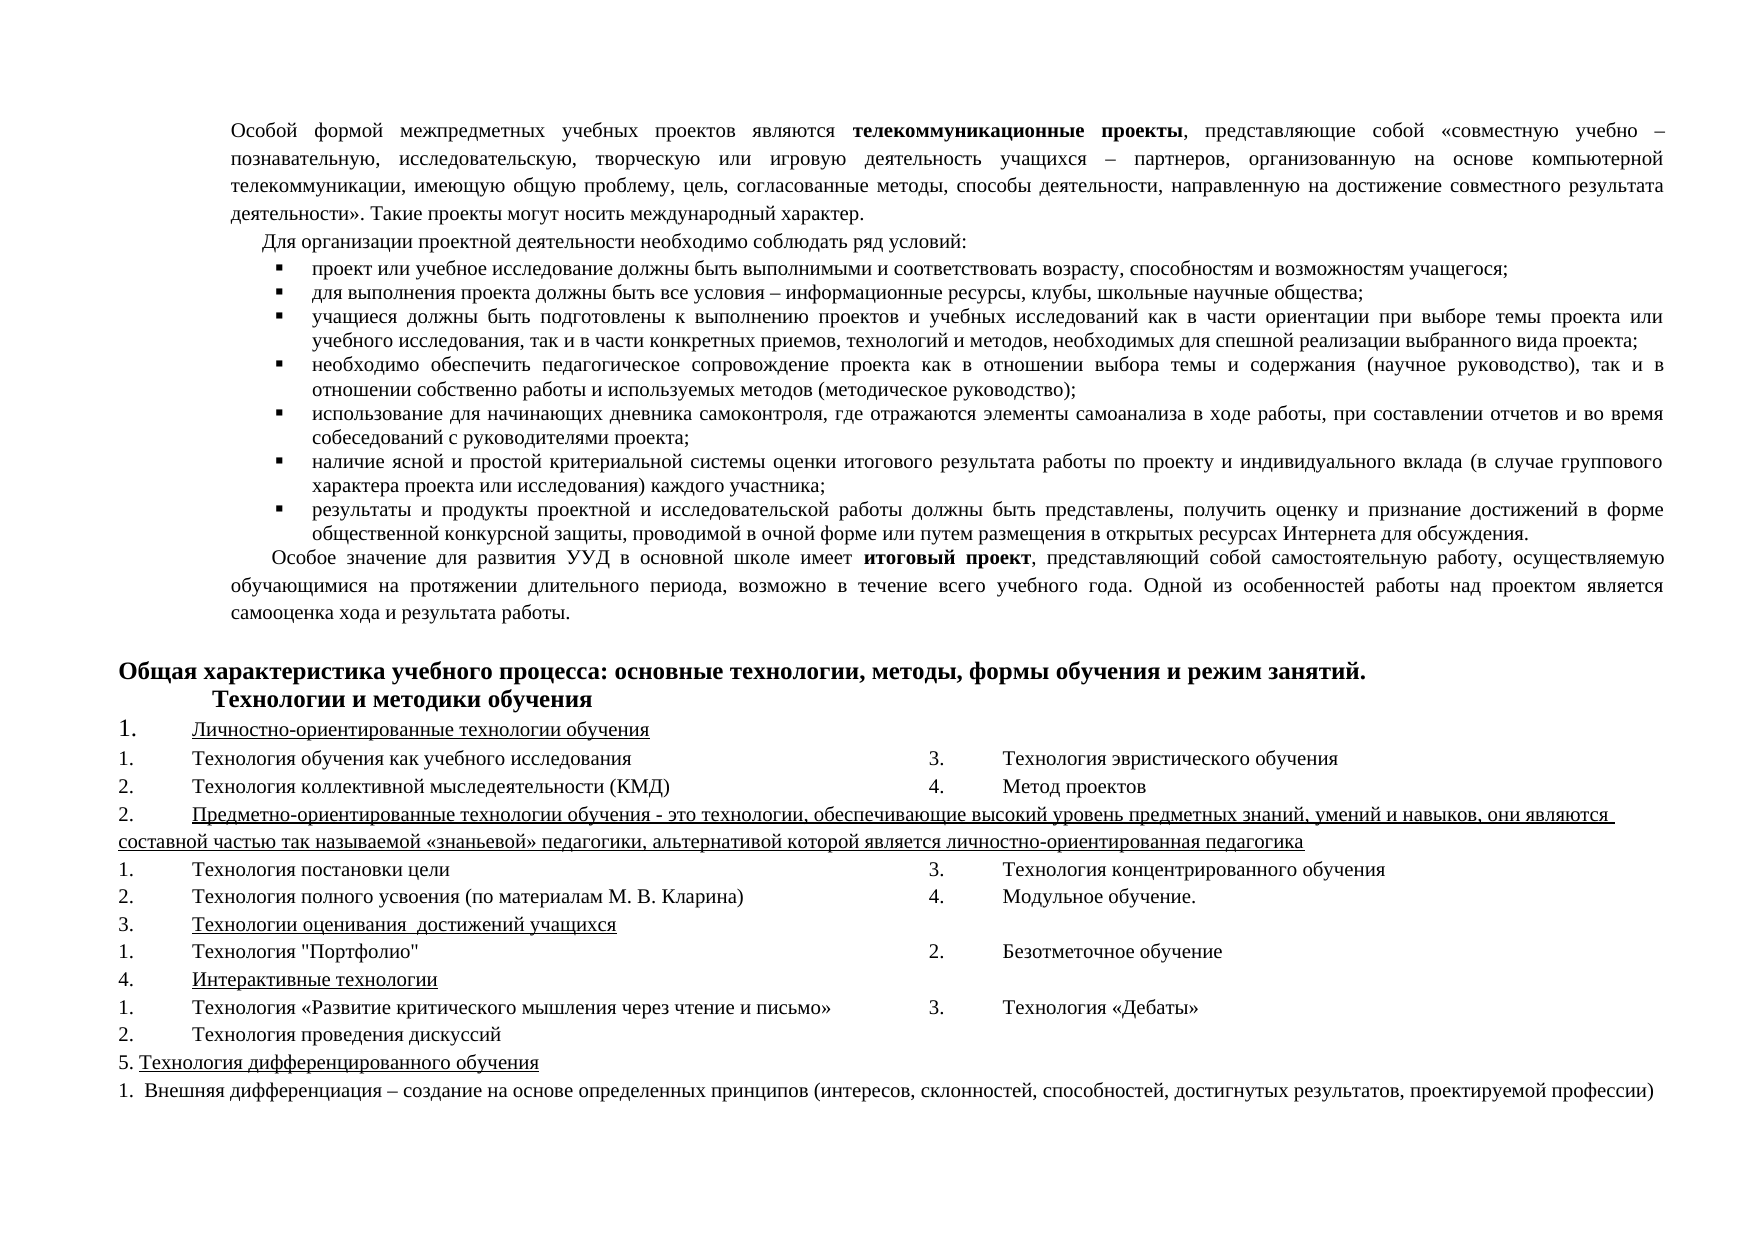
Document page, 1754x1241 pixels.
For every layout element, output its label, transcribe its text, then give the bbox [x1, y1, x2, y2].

text 3. Технология эвристического обучения [929, 746, 1665, 770]
list результаты и продукты проектной и исследовательской работы должны быть представлены, получить оценку и признание достижений в форме общественной конкурсной защиты, проводимой в очной форме или путем размещения в открытых ресурсах Интернета для обсуждения. [274, 497, 1665, 545]
text 1. Внешняя дифференциация – создание на основе определенных принципов (интересов, склонностей, способностей, достигнутых результатов, проектируемой профессии) [118, 1077, 1665, 1102]
text 3. Технологии оценивания достижений учащихся [118, 912, 1665, 936]
list Для организации проектной деятельности необходимо соблюдать ряд условий: [231, 228, 1665, 253]
list использование для начинающих дневника самоконтроля, где отражаются элементы самоанализа в ходе работы, при составлении отчетов и во время собеседований с руководителями проекта; [274, 401, 1665, 449]
text Технологии и методики обучения [118, 684, 1665, 713]
list Особое значение для развития УУД в основной школе имеет итоговый проект, представляющий собой самостоятельную работу, осуществляемую обучающимися на протяжении длительного периода, возможно в течение всего учебного года. Одной из особенностей работы над проектом является самооценка хода и результата работы. [231, 545, 1665, 624]
text 1. Технология постановки цели [118, 857, 855, 881]
text 1. Технология «Развитие критического мышления через чтение и письмо» [118, 995, 855, 1019]
text 2. Технология полного усвоения (по материалам М. В. Кларина) [118, 884, 855, 908]
list Особой формой межпредметных учебных проектов являются телекоммуникационные проекты, представляющие собой «совместную учебно – познавательную, исследовательскую, творческую или игровую деятельность учащихся – партнеров, организованную на основе компьютерной телекоммуникации, имеющую общую проблему, цель, согласованные методы, способы деятельности, направленную на достижение совместного результата деятельности». Такие проекты могут носить международный характер. [231, 118, 1665, 225]
text 4. Модульное обучение. [929, 884, 1665, 908]
list учащиеся должны быть подготовлены к выполнению проектов и учебных исследований как в части ориентации при выборе темы проекта или учебного исследования, так и в части конкретных приемов, технологий и методов, необходимых для спешной реализации выбранного вида проекта; [274, 304, 1665, 352]
text 2. Технология проведения дискуссий [118, 1022, 855, 1046]
list проект или учебное исследование должны быть выполнимыми и соответствовать возрасту, способностям и возможностям учащегося; [274, 256, 1665, 280]
text 4. Метод проектов [929, 774, 1665, 798]
text 4. Интерактивные технологии [118, 967, 1665, 991]
list наличие ясной и простой критериальной системы оценки итогового результата работы по проекту и индивидуального вклада (в случае группового характера проекта или исследования) каждого участника; [274, 449, 1665, 497]
text 3. Технология концентрированного обучения [929, 857, 1665, 881]
list для выполнения проекта должны быть все условия – информационные ресурсы, клубы, школьные научные общества; [274, 280, 1665, 304]
text 2. Предметно-ориентированные технологии обучения - это технологии, обеспечивающие высокий уровень предметных знаний, умений и навыков, они являются составной частью так называемой «знаньевой» педагогики, альтернативой которой является личностно-ориентированная педагогика [118, 801, 1665, 853]
text 2. Технология коллективной мыследеятельности (КМД) [118, 774, 855, 798]
text 1. Технология обучения как учебного исследования [118, 746, 855, 770]
text 1. Технология "Портфолио" [118, 939, 855, 963]
text 3. Технология «Дебаты» [929, 995, 1665, 1019]
text 1. Личностно-ориентированные технологии обучения [118, 713, 1665, 742]
list необходимо обеспечить педагогическое сопровождение проекта как в отношении выбора темы и содержания (научное руководство), так и в отношении собственно работы и используемых методов (методическое руководство); [274, 352, 1665, 401]
text Общая характеристика учебного процесса: основные технологии, методы, формы обучения и режим занятий. [118, 656, 1665, 684]
text 5. Технология дифференцированного обучения [118, 1050, 1665, 1074]
text 2. Безотметочное обучение [929, 939, 1665, 963]
